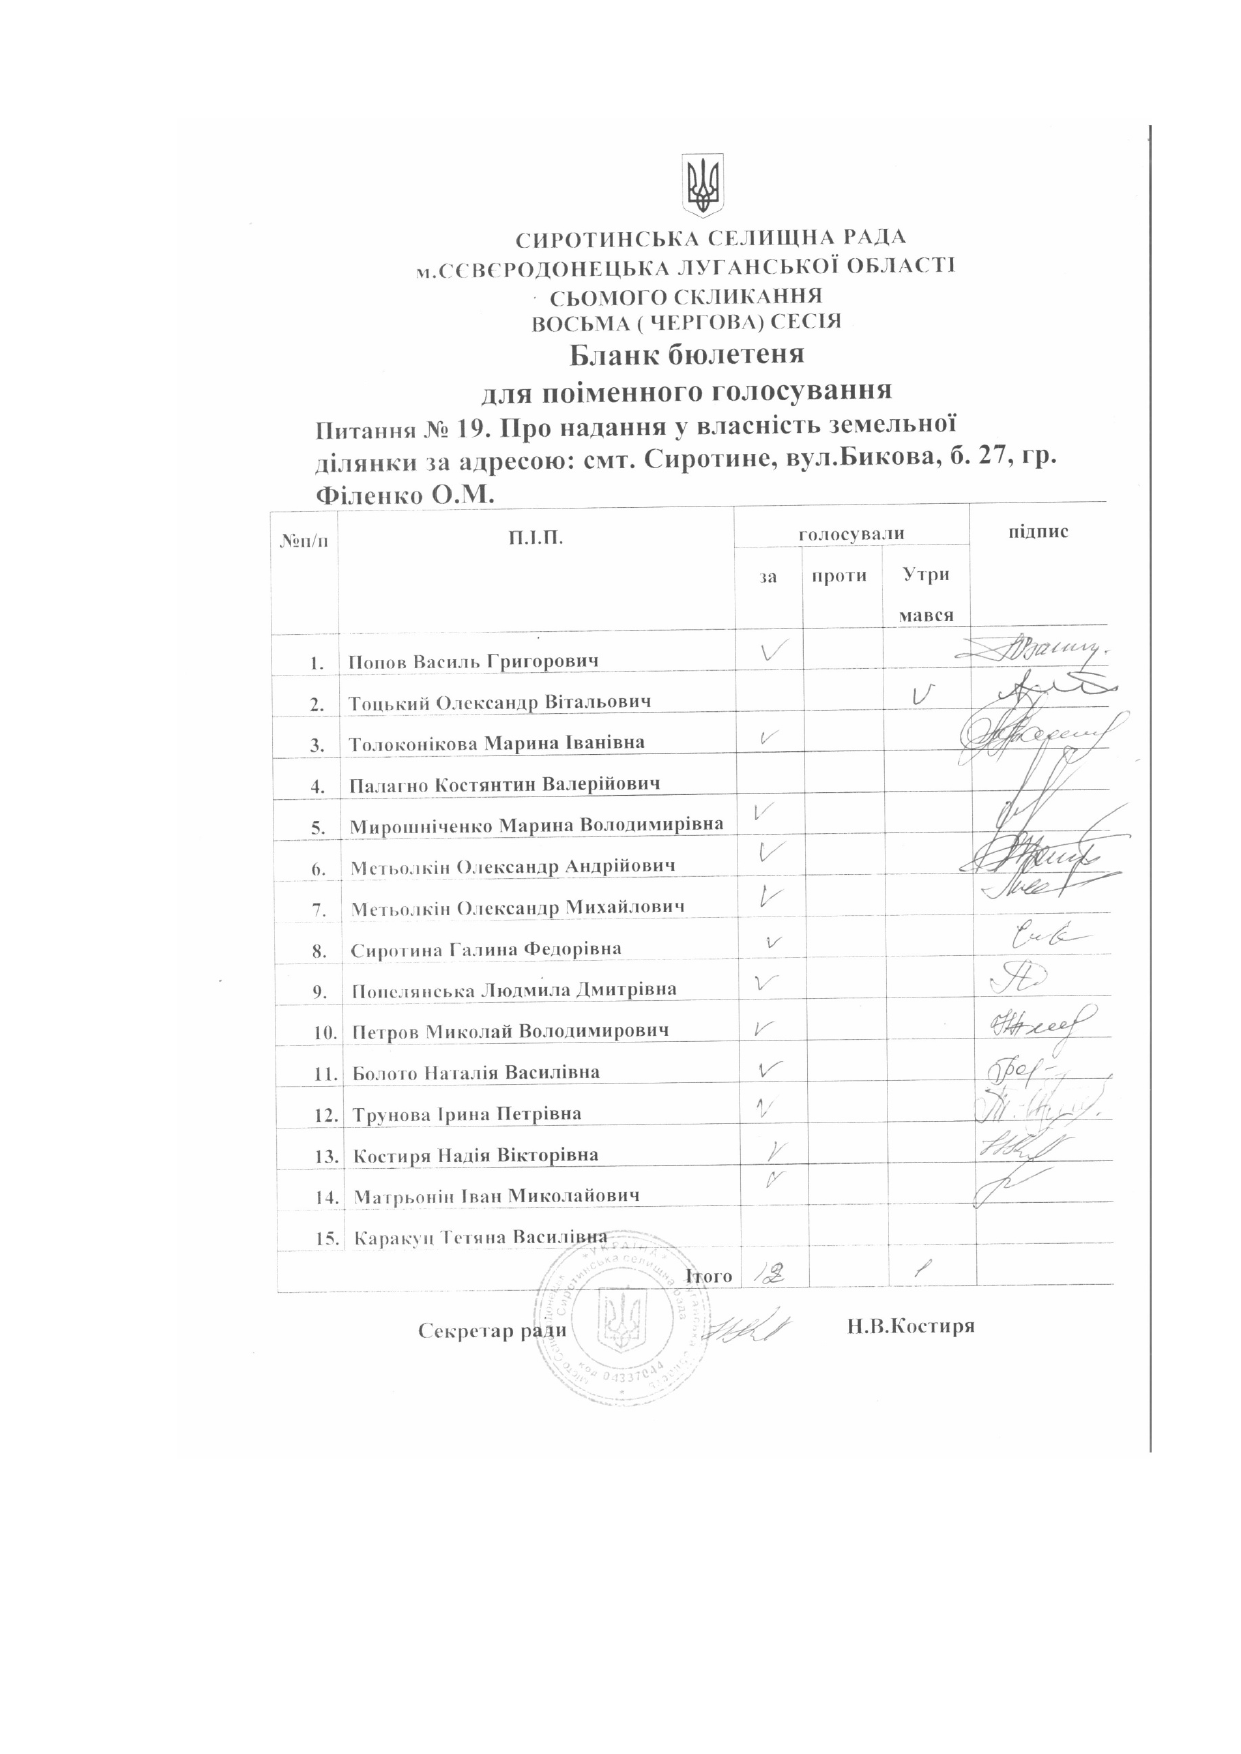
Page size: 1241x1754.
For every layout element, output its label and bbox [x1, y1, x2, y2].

picture [177, 118, 1152, 1459]
